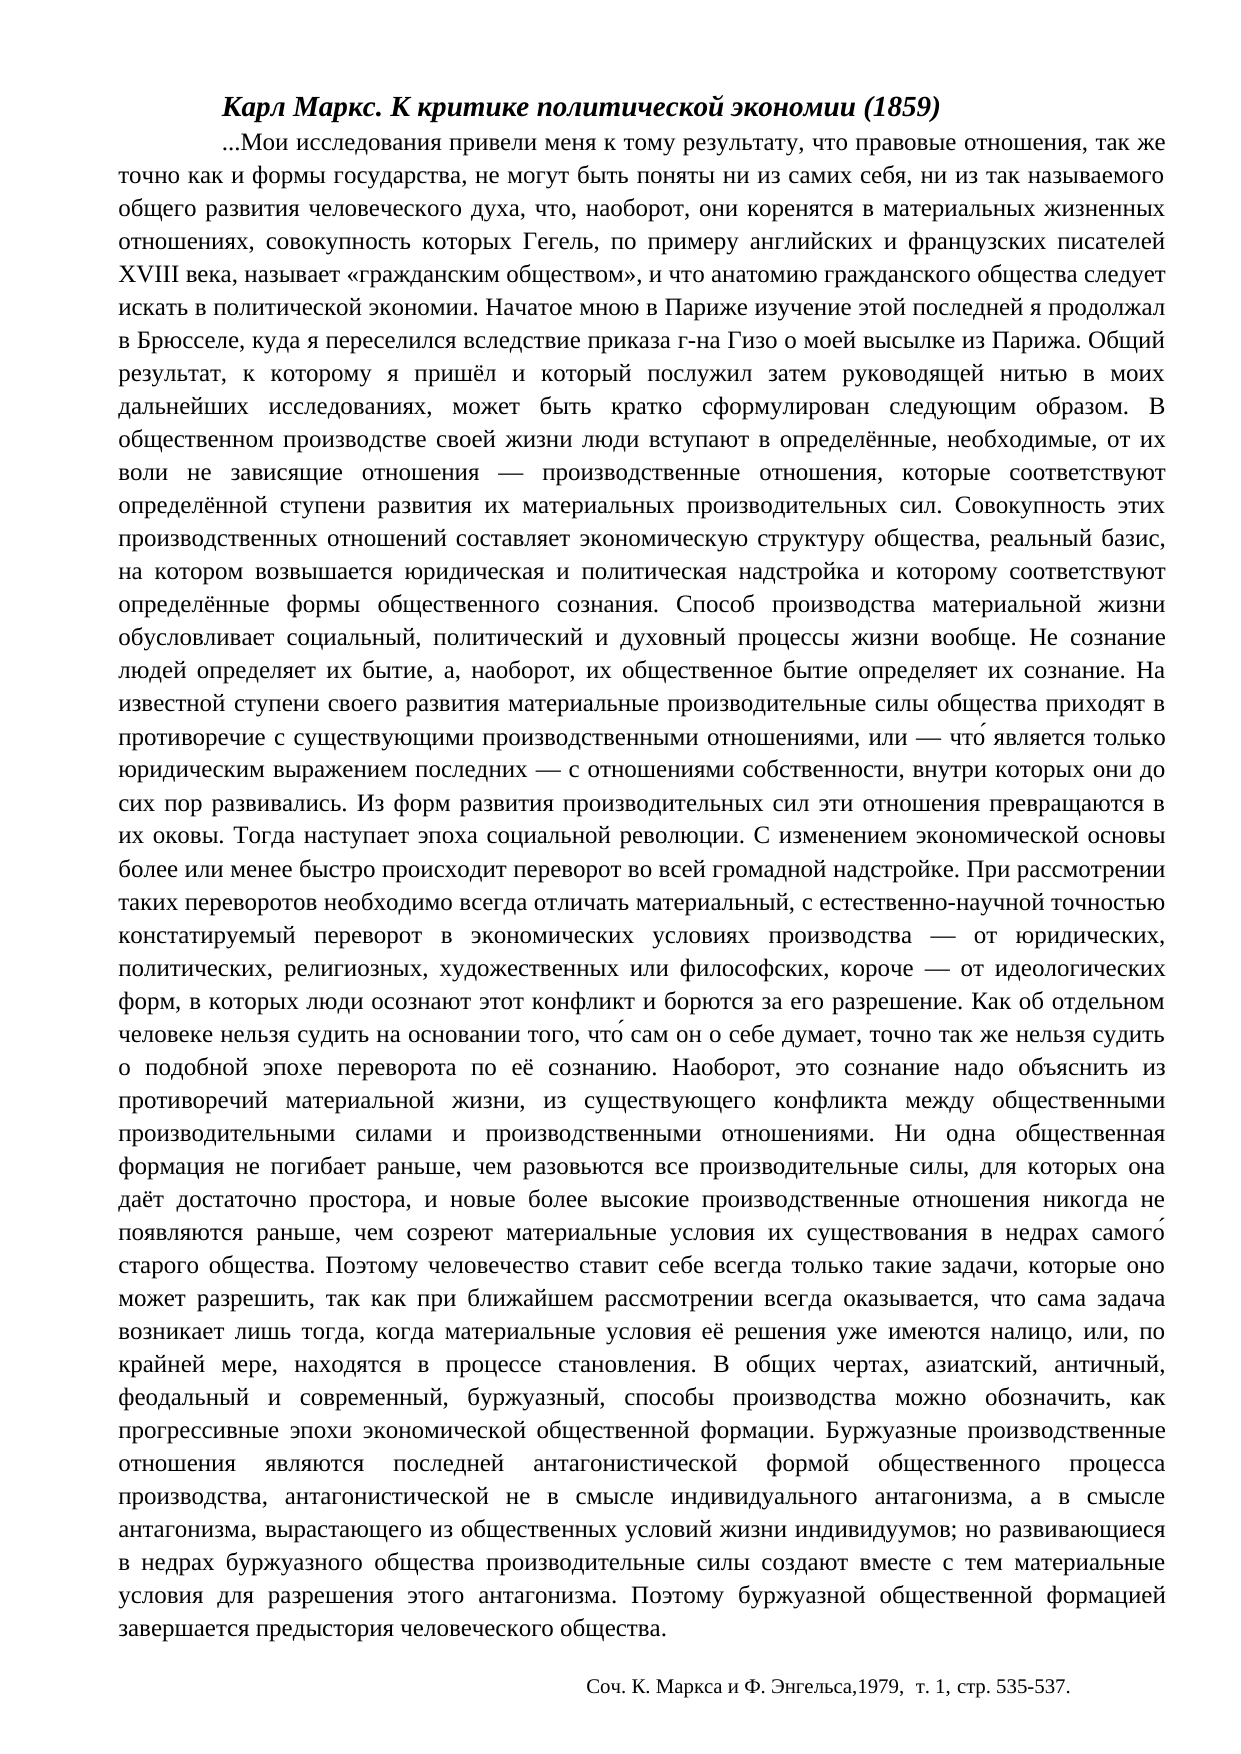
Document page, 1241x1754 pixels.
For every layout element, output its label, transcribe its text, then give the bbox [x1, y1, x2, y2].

text Соч. К. Маркса и Ф. Энгельса,1979, т. 1, стр. 535-537. [118, 1674, 1167, 1698]
text ...Мои исследования привели меня к тому результату, что правовые отношения, так же точно как и формы государства, не могут быть поняты ни из самих себя, ни из так называемого общего развития человеческого духа, что, наоборот, они коренятся в материальных жизненных отношениях, совокупность которых Гегель, по примеру английских и французских писателей XVIII века, называет «гражданским обществом», и что анатомию гражданского общества следует искать в политической экономии. Начатое мною в Париже изучение этой последней я продолжал в Брюсселе, куда я переселился вследствие приказа г-на Гизо о моей высылке из Парижа. Общий результат, к которому я пришёл и который послужил затем руководящей нитью в моих дальнейших исследованиях, может быть кратко сформулирован следующим образом. В общественном производстве своей жизни люди вступают в определённые, необходимые, от их воли не зависящие отношения — производственные отношения, которые соответствуют определённой ступени развития их материальных производительных сил. Совокупность этих производственных отношений составляет экономическую структуру общества, реальный базис, на котором возвышается юридическая и политическая надстройка и которому соответствуют определённые формы общественного сознания. Способ производства материальной жизни обусловливает социальный, политический и духовный процессы жизни вообще. He сознание людей определяет их бытие, а, наоборот, их общественное бытие определяет их сознание. На известной ступени своего развития материальные производительные силы общества приходят в противоречие с существующими производственными отношениями, или — что́ является только юридическим выражением последних — с отношениями собственности, внутри которых они до сих пор развивались. Из форм развития производительных сил эти отношения превращаются в их оковы. Тогда наступает эпоха социальной революции. С изменением экономической основы более или менее быстро происходит переворот во всей громадной надстройке. При рассмотрении таких переворотов необходимо всегда отличать материальный, с естественно-научной точностью констатируемый переворот в экономических условиях производства — от юридических, политических, религиозных, художественных или философских, короче — от идеологических форм, в которых люди осознают этот конфликт и борются за его разрешение. Как об отдельном человеке нельзя судить на основании того, что́ сам он о себе думает, точно так же нельзя судить о подобной эпохе переворота по её сознанию. Наоборот, это сознание надо объяснить из противоречий материальной жизни, из существующего конфликта между общественными производительными силами и производственными отношениями. Ни одна общественная формация не погибает раньше, чем разовьются все производительные силы, для которых она даёт достаточно простора, и новые более высокие производственные отношения никогда не появляются раньше, чем созреют материальные условия их существования в недрах самого́ старого общества. Поэтому человечество ставит себе всегда только такие задачи, которые оно может разрешить, так как при ближайшем рассмотрении всегда оказывается, что сама задача возникает лишь тогда, когда материальные условия её решения уже имеются налицо, или, по крайней мере, находятся в процессе становления. В общих чертах, азиатский, античный, феодальный и современный, буржуазный, способы производства можно обозначить, как прогрессивные эпохи экономической общественной формации. Буржуазные производственные отношения являются последней антагонистической формой общественного процесса производства, антагонистической не в смысле индивидуального антагонизма, а в смысле антагонизма, вырастающего из общественных условий жизни индивидуумов; но развивающиеся в недрах буржуазного общества производительные силы создают вместе с тем материальные условия для разрешения этого антагонизма. Поэтому буржуазной общественной формацией завершается предыстория человеческого общества. [118, 127, 1167, 1642]
text Карл Маркс. К критике политической экономии (1859) [118, 89, 1152, 122]
